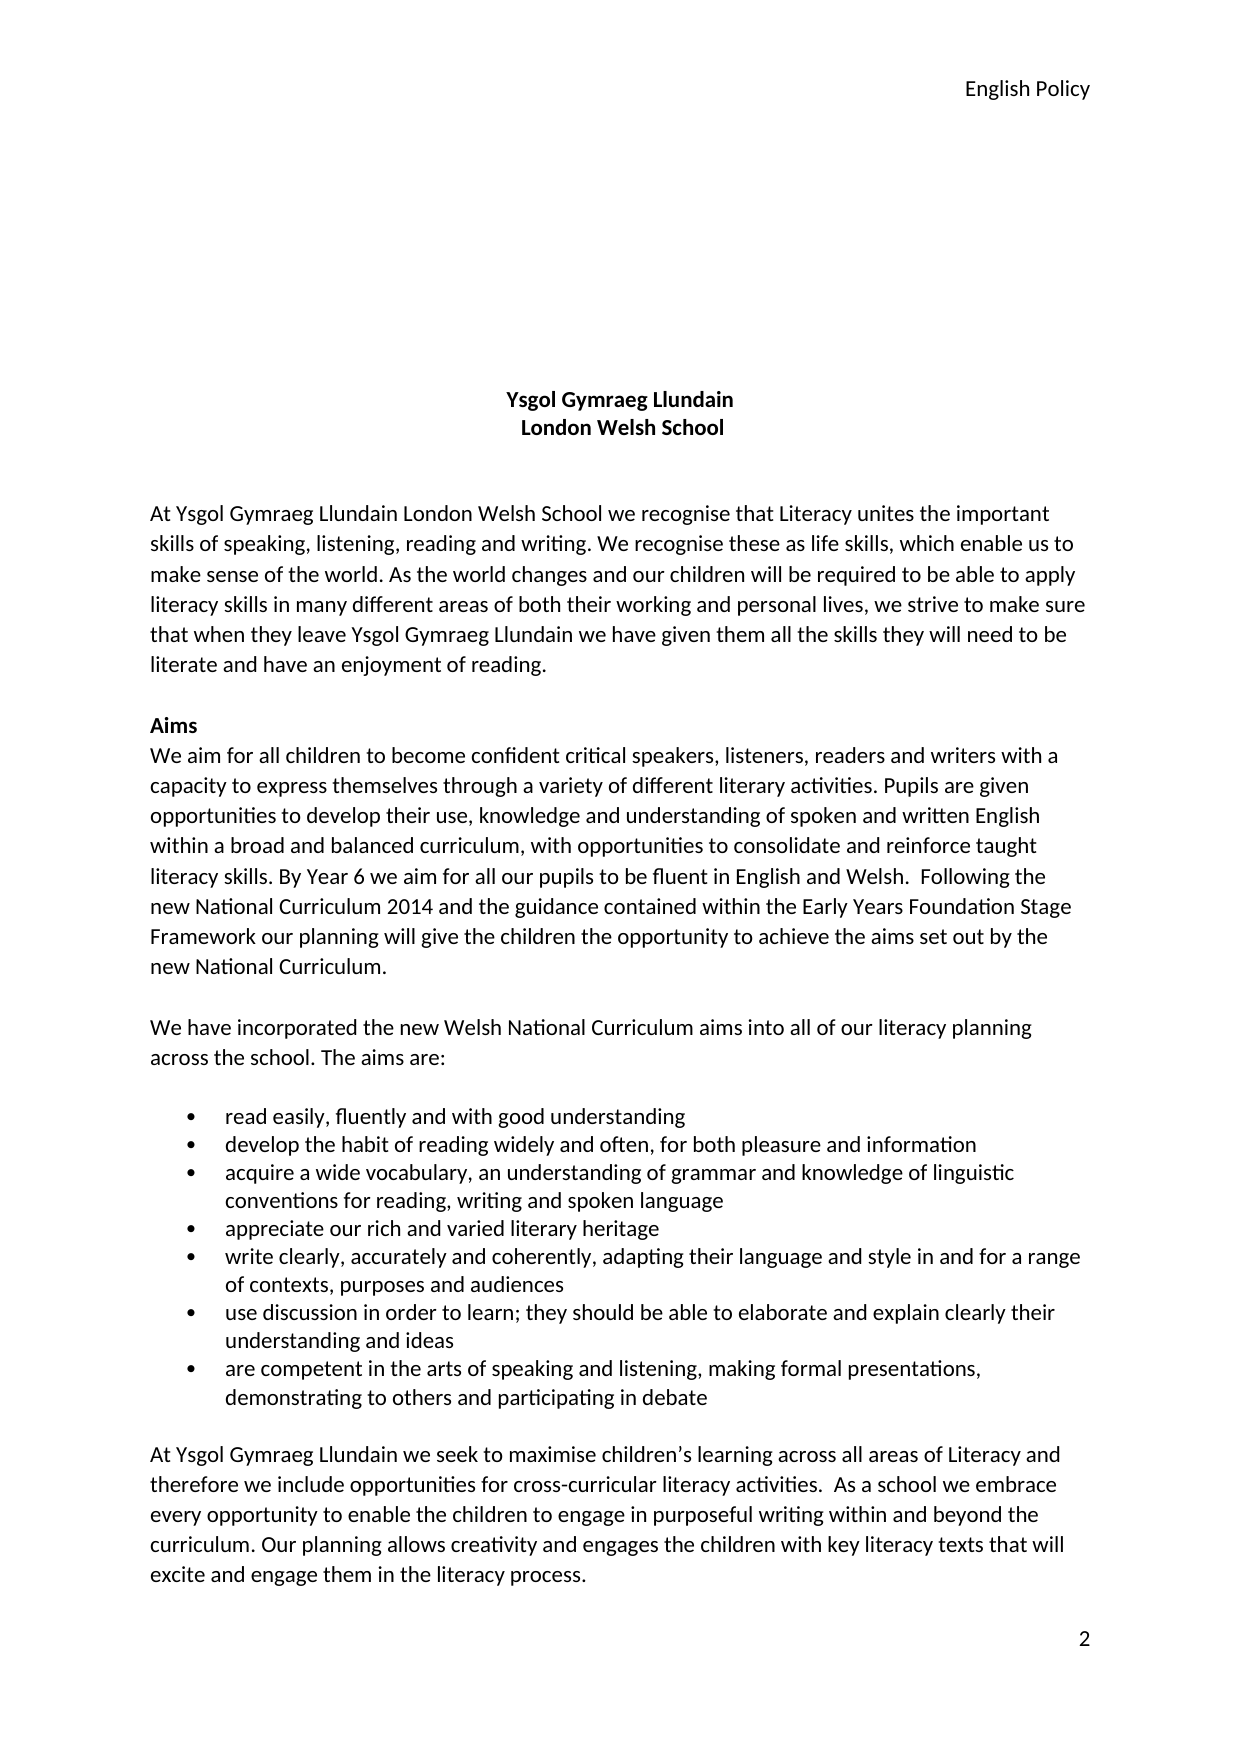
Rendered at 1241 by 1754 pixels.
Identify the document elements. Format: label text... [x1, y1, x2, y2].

list write clearly, accurately and coherently, adapting their language and style in and for a range of contexts, purposes and audiences [187, 1242, 1090, 1298]
list acquire a wide vocabulary, an understanding of grammar and knowledge of linguistic conventions for reading, writing and spoken language [187, 1158, 1090, 1214]
text At Ysgol Gymraeg Llundain London Welsh School we recognise that Literacy unites the important skills of speaking, listening, reading and writing. We recognise these as life skills, which enable us to make sense of the world. As the world changes and our children will be required to be able to apply literacy skills in many different areas of both their working and personal lives, we strive to make sure that when they leave Ysgol Gymraeg Llundain we have given them all the skills they will need to be literate and have an enjoyment of reading. [150, 499, 1090, 678]
text Ysgol Gymraeg Llundain [150, 385, 1090, 413]
list are competent in the arts of speaking and listening, making formal presentations, demonstrating to others and participating in debate [187, 1354, 1090, 1411]
text London Welsh School [150, 413, 1090, 441]
text We have incorporated the new Welsh National Curriculum aims into all of our literacy planning across the school. The aims are: [150, 1013, 1090, 1071]
list read easily, fluently and with good understanding [187, 1102, 1090, 1130]
list appreciate our rich and varied literary heritage [187, 1214, 1090, 1242]
text We aim for all children to become confident critical speakers, listeners, readers and writers with a capacity to express themselves through a variety of different literary activities. Pupils are given opportunities to develop their use, knowledge and understanding of spoken and written English within a broad and balanced curriculum, with opportunities to consolidate and reinforce taught literacy skills. By Year 6 we aim for all our pupils to be fluent in English and Welsh. Following the new National Curriculum 2014 and the guidance contained within the Early Years Foundation Stage Framework our planning will give the children the opportunity to achieve the aims set out by the new National Curriculum. [150, 741, 1090, 980]
text At Ysgol Gymraeg Llundain we seek to maximise children’s learning across all areas of Literacy and therefore we include opportunities for cross-curricular literacy activities. As a school we embrace every opportunity to enable the children to engage in purposeful writing within and beyond the curriculum. Our planning allows creativity and engages the children with key literacy texts that will excite and engage them in the literacy process. [150, 1440, 1090, 1589]
list develop the habit of reading widely and often, for both pleasure and information [187, 1130, 1090, 1158]
list use discussion in order to learn; they should be able to elaborate and explain clearly their understanding and ideas [187, 1298, 1090, 1354]
text Aims [150, 711, 1090, 739]
